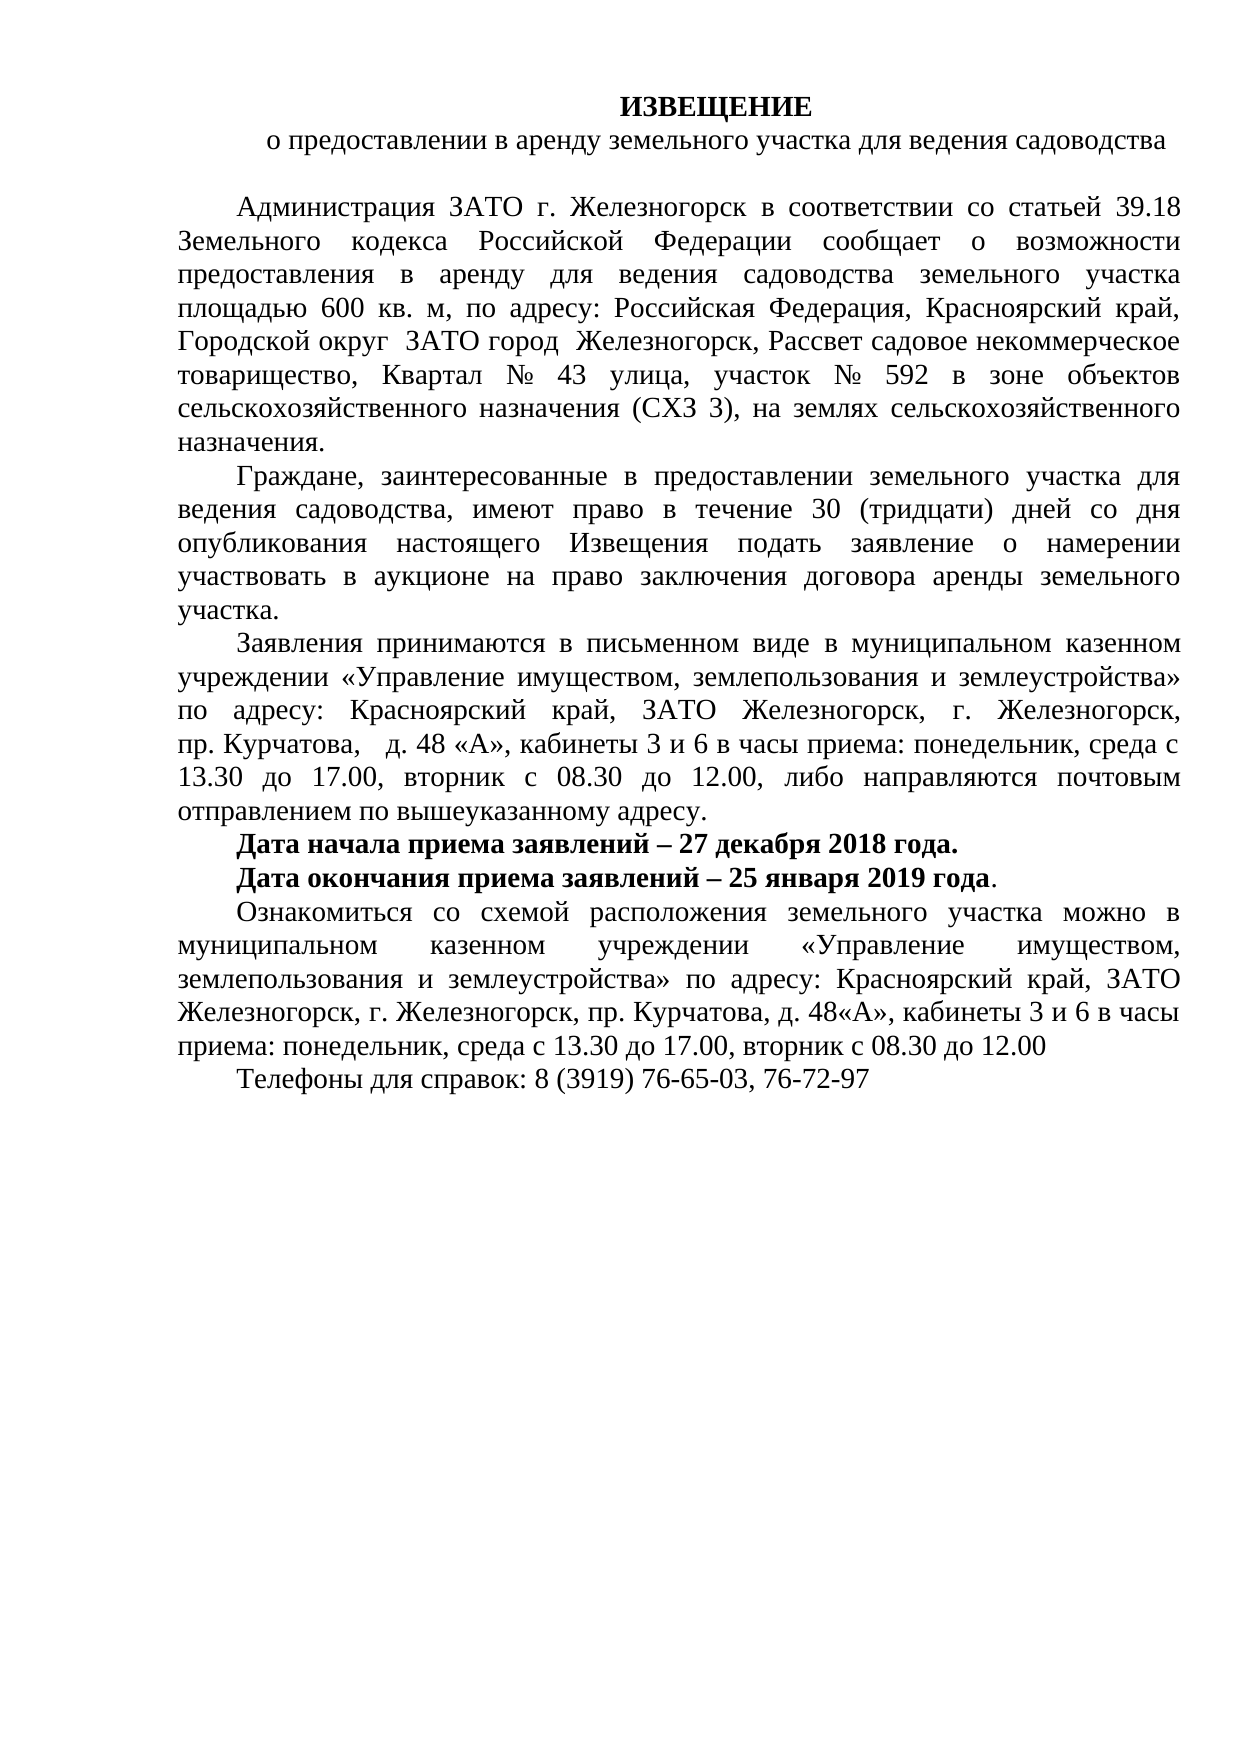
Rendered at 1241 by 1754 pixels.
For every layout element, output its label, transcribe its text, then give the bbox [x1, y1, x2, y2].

text о предоставлении в аренду земельного участка для ведения садоводства [177, 122, 1181, 156]
text Дата начала приема заявлений – 27 декабря 2018 года. [177, 827, 1181, 860]
text Телефоны для справок: 8 (3919) 76-65-03, 76-72-97 [177, 1061, 1181, 1095]
text Ознакомиться со схемой расположения земельного участка можно в муниципальном казенном учреждении «Управление имуществом, землепользования и землеустройства» по адресу: Красноярский край, ЗАТО Железногорск, г. Железногорск, пр. Курчатова, д. 48«А», кабинеты 3 и 6 в часы приема: понедельник, среда с 13.30 до 17.00, вторник с 08.30 до 12.00 [177, 894, 1181, 1061]
text ИЗВЕЩЕНИЕ [177, 89, 1181, 122]
text Граждане, заинтересованные в предоставлении земельного участка для ведения садоводства, имеют право в течение 30 (тридцати) дней со дня опубликования настоящего Извещения подать заявление о намерении участвовать в аукционе на право заключения договора аренды земельного участка. [177, 458, 1181, 625]
text Дата окончания приема заявлений – 25 января 2019 года. [177, 860, 1181, 894]
text Администрация ЗАТО г. Железногорск в соответствии со статьей 39.18 Земельного кодекса Российской Федерации сообщает о возможности предоставления в аренду для ведения садоводства земельного участка площадью 600 кв. м, по адресу: Российская Федерация, Красноярский край, Городской округ ЗАТО город Железногорск, Рассвет садовое некоммерческое товарищество, Квартал № 43 улица, участок № 592 в зоне объектов сельскохозяйственного назначения (СХЗ 3), на землях сельскохозяйственного назначения. [177, 189, 1181, 458]
text Заявления принимаются в письменном виде в муниципальном казенном учреждении «Управление имуществом, землепользования и землеустройства» по адресу: Красноярский край, ЗАТО Железногорск, г. Железногорск, пр. Курчатова, д. 48 «А», кабинеты 3 и 6 в часы приема: понедельник, среда с 13.30 до 17.00, вторник с 08.30 до 12.00, либо направляются почтовым отправлением по вышеуказанному адресу. [177, 625, 1181, 827]
